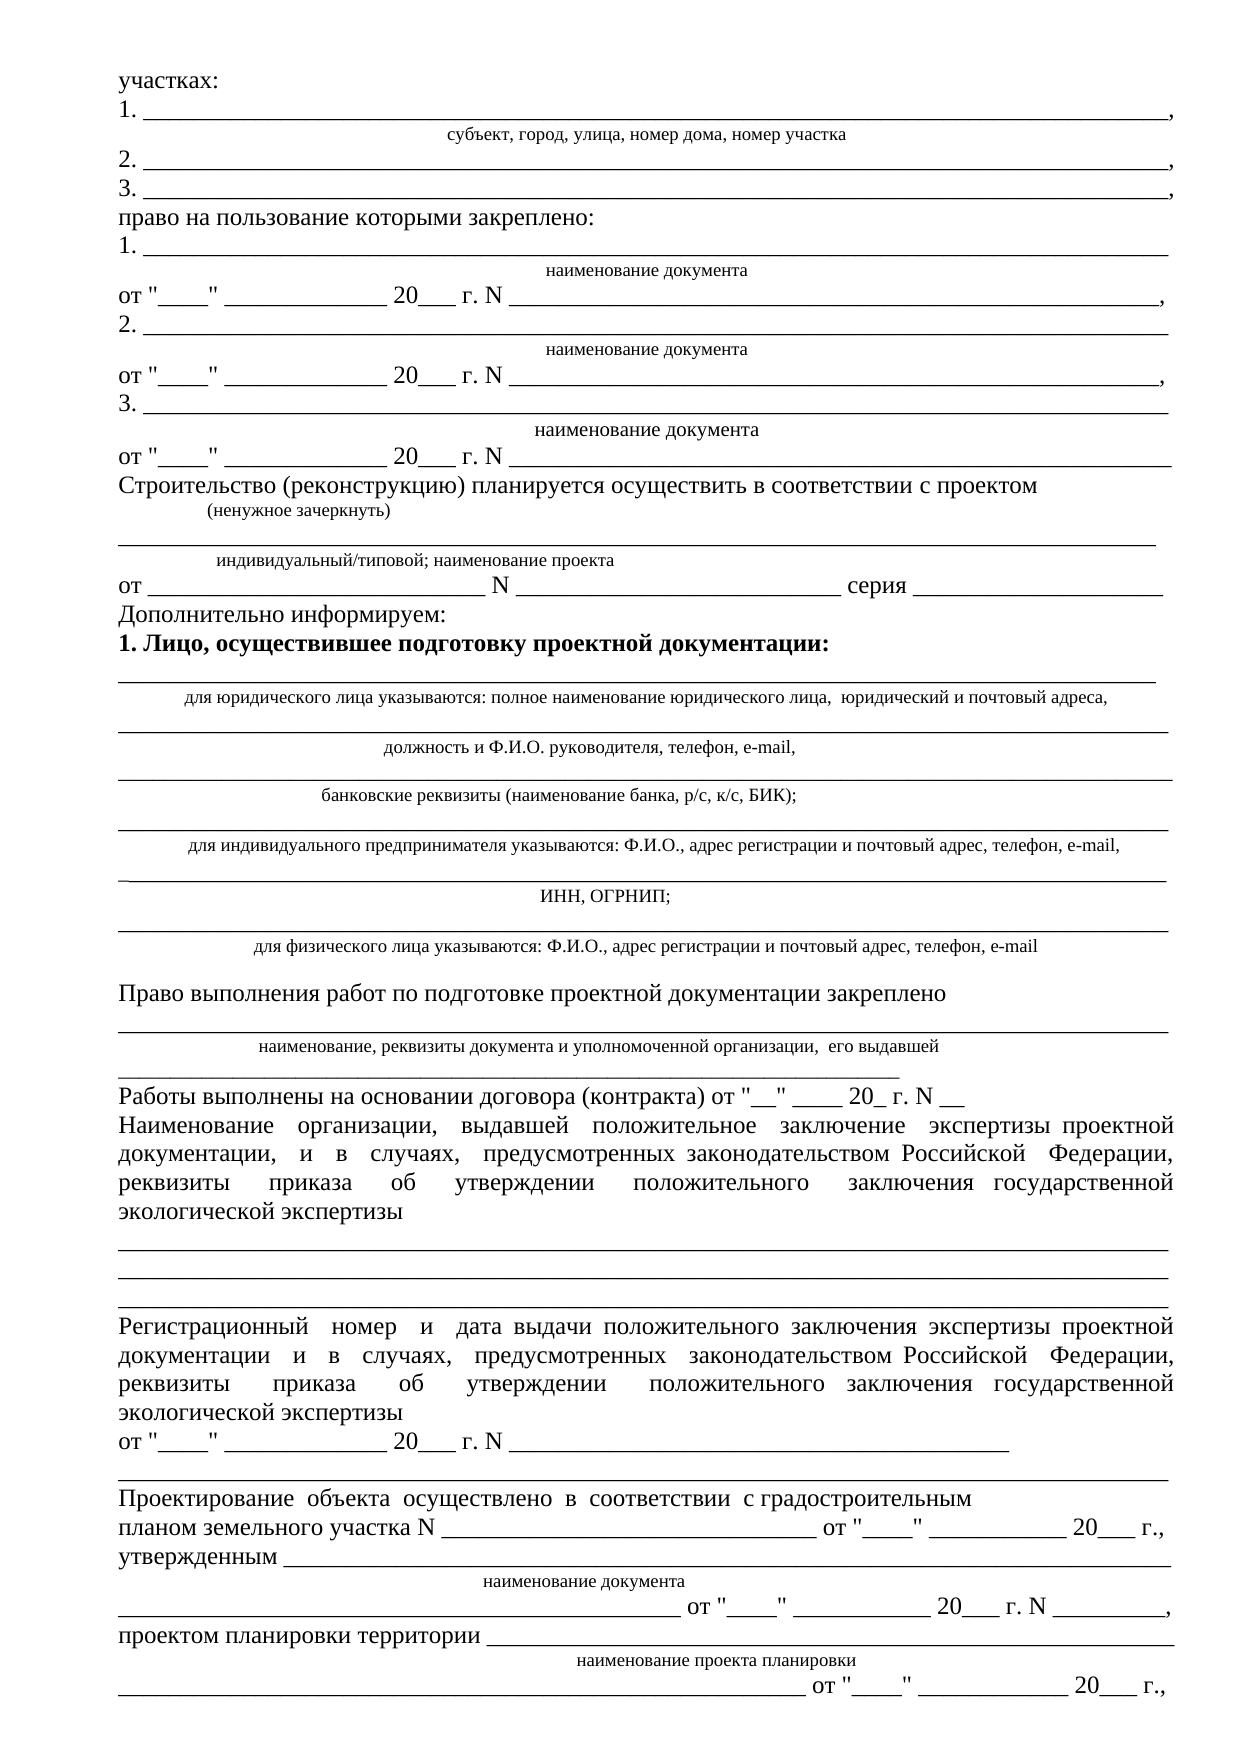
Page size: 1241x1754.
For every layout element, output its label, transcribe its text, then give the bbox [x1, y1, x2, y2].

text ИНН, ОГРНИП; [118, 884, 1175, 906]
text ____________________________________________________________________________________ [118, 707, 1175, 736]
text Право выполнения работ по подготовке проектной документации закреплено [118, 978, 1175, 1007]
text для физического лица указываются: Ф.И.О., адрес регистрации и почтовый адрес, телефон, e-mail [118, 935, 1175, 956]
text для юридического лица указываются: полное наименование юридического лица, юридический и почтовый адреса, [118, 686, 1175, 707]
text 2. __________________________________________________________________________________ [118, 309, 1175, 338]
text ____________________________________________________________________________________ [118, 1225, 1175, 1253]
text должность и Ф.И.О. руководителя, телефон, e-mail, [118, 736, 1175, 757]
text _____________________________________________ от "____" ___________ 20___ г. N _________, [118, 1591, 1175, 1620]
text субъект, город, улица, номер дома, номер участка [118, 122, 1175, 144]
text от ___________________________ N __________________________ серия ____________________ [118, 571, 1175, 599]
text 3. __________________________________________________________________________________ [118, 388, 1175, 417]
text право на пользование которыми закреплено: [118, 202, 1175, 230]
text _______________________________________________________ от "____" ____________ 20___ г., [118, 1670, 1175, 1699]
text Работы выполнены на основании договора (контракта) от "__" ____ 20_ г. N __ [118, 1081, 1175, 1110]
text ____________________________________________________________________________________ [118, 1282, 1175, 1311]
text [118, 1541, 1175, 1570]
text ___________________________________________________________________________________ [118, 520, 1175, 549]
text от "____" _____________ 20___ г. N ____________________________________________________, [118, 360, 1175, 388]
text 1. __________________________________________________________________________________, [118, 94, 1175, 122]
text ____________________________________________________________________________________ [118, 1253, 1175, 1282]
text наименование документа [118, 259, 1175, 281]
text ____________________________________________________________________________________ [118, 856, 1175, 884]
text от "____" _____________ 20___ г. N ________________________________________ [118, 1426, 1175, 1455]
text наименование документа [118, 338, 1175, 360]
text ___________________________________________________________________________ [118, 1057, 1175, 1081]
text участках: [118, 65, 1175, 94]
text индивидуальный/типовой; наименование проекта [118, 549, 1175, 571]
text планом земельного участка N ______________________________ от "____" ___________ 20___ г., [118, 1512, 1175, 1541]
text (ненужное зачеркнуть) [118, 499, 1175, 520]
text наименование документа [118, 417, 1175, 441]
text ____________________________________________________________________________________ [118, 1007, 1175, 1035]
text 3. __________________________________________________________________________________, [118, 173, 1175, 202]
text от "____" _____________ 20___ г. N ____________________________________________________, [118, 281, 1175, 309]
text ____________________________________________________________________________________ [118, 906, 1175, 935]
text ___________________________________________________________________________________ [118, 657, 1175, 686]
text 2. __________________________________________________________________________________, [118, 144, 1175, 173]
text Строительство (реконструкцию) планируется осуществить в соответствии с проектом [118, 470, 1175, 499]
text наименование документа [118, 1570, 1175, 1591]
text Регистрационный номер и дата выдачи положительного заключения экспертизы проектной документации и в случаях, предусмотренных законодательством Российской Федерации, реквизиты приказа об утверждении положительного заключения государственной экологической экспертизы [118, 1311, 1175, 1426]
text 1. __________________________________________________________________________________ [118, 230, 1175, 259]
text банковские реквизиты (наименование банка, р/с, к/с, БИК); [118, 784, 1175, 805]
text ____________________________________________________________________________________ [118, 1455, 1175, 1483]
text ____________________________________________________________________________________________ [118, 757, 1175, 784]
text наименование проекта планировки [118, 1649, 1175, 1670]
text Наименование организации, выдавшей положительное заключение экспертизы проектной документации, и в случаях, предусмотренных законодательством Российской Федерации, реквизиты приказа об утверждении положительного заключения государственной экологической экспертизы [118, 1110, 1175, 1225]
text проектом планировки территории _______________________________________________________ [118, 1620, 1175, 1649]
text от "____" _____________ 20___ г. N _____________________________________________________ [118, 441, 1175, 470]
text ____________________________________________________________________________________ [118, 805, 1175, 834]
text для индивидуального предпринимателя указываются: Ф.И.О., адрес регистрации и почтовый адрес, телефон, e-mail, [118, 834, 1175, 856]
text 1. Лицо, осуществившее подготовку проектной документации: [118, 628, 1175, 657]
text Дополнительно информируем: [118, 599, 1175, 628]
text Проектирование объекта осуществлено в соответствии с градостроительным [118, 1483, 1175, 1512]
text наименование, реквизиты документа и уполномоченной организации, его выдавшей [118, 1035, 1175, 1057]
